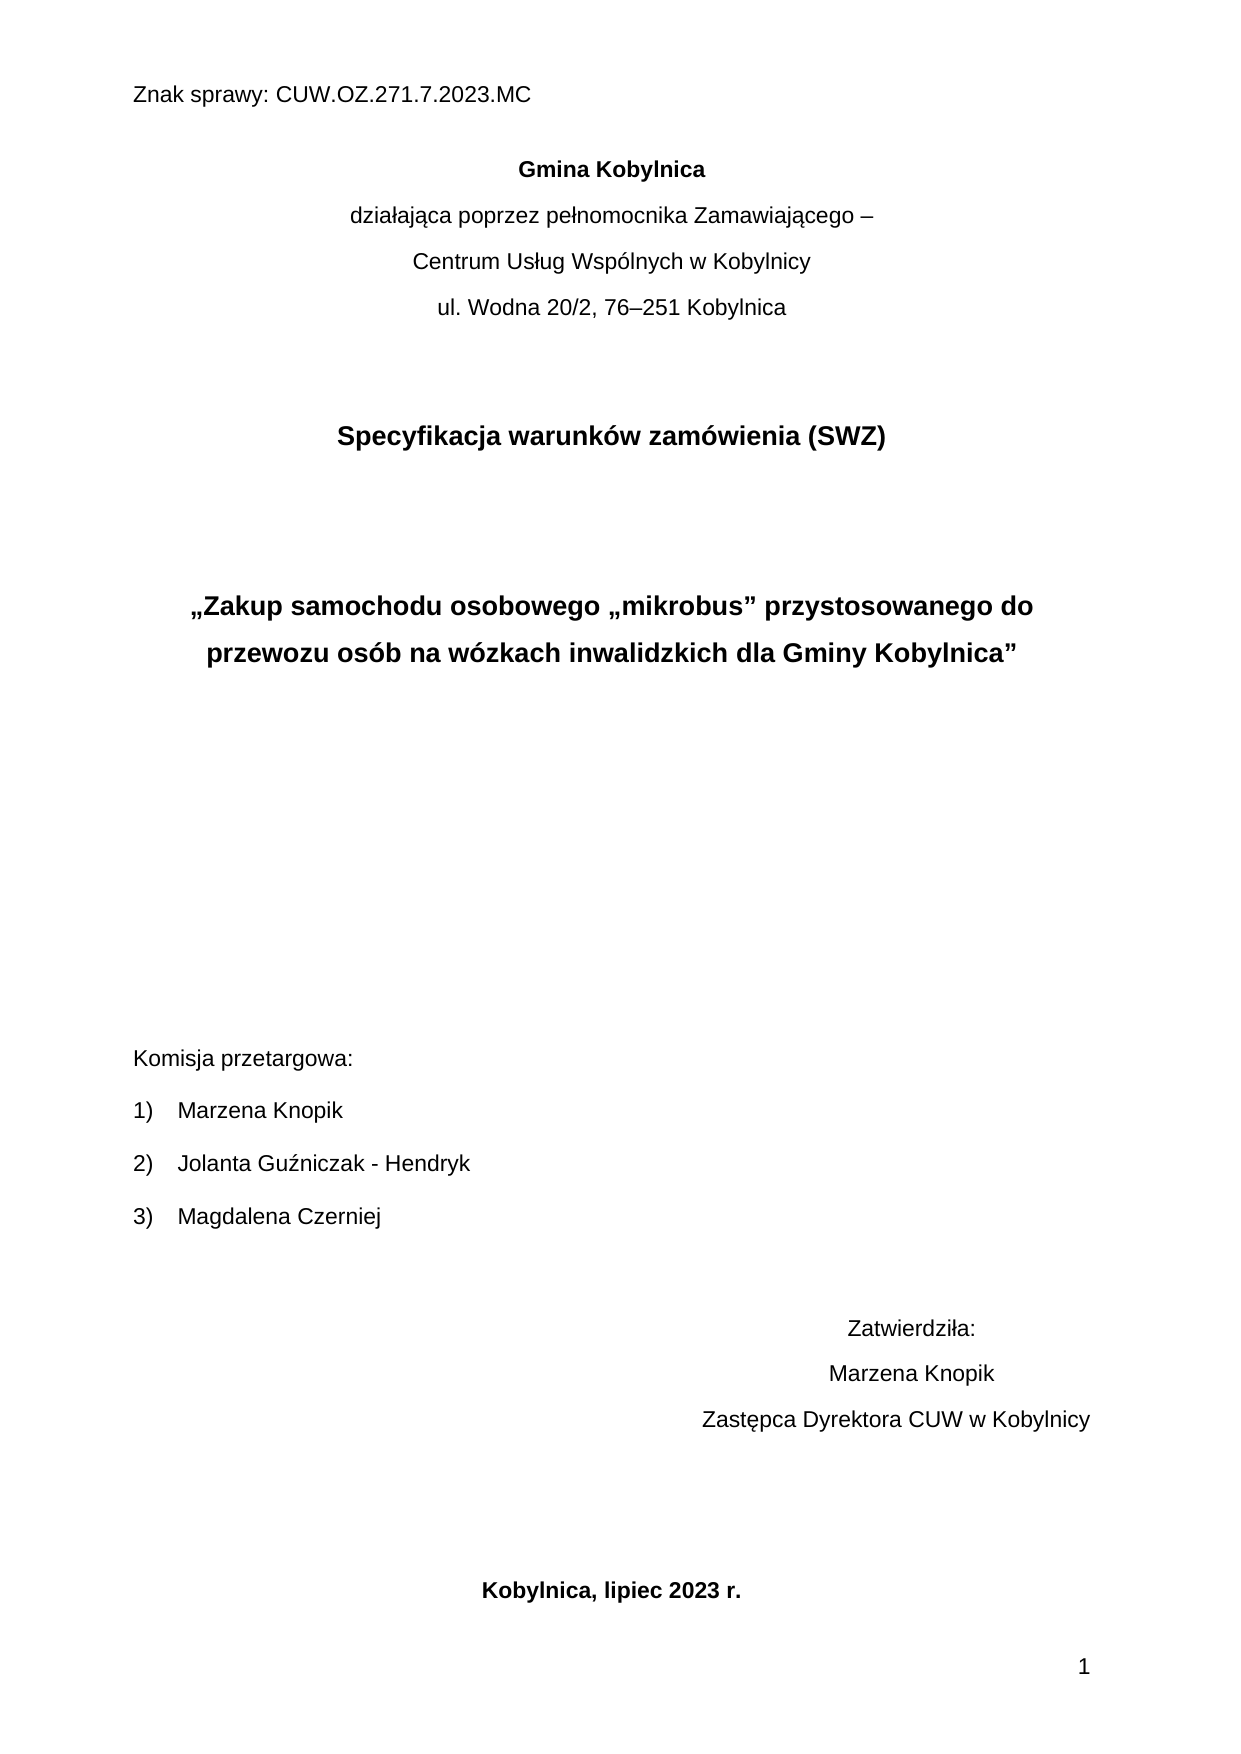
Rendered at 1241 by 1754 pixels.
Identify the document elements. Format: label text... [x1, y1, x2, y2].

text Marzena Knopik [208, 1360, 1090, 1387]
text Centrum Usług Wspólnych w Kobylnicy [133, 248, 1090, 274]
text Kobylnica, lipiec 2023 r. [133, 1577, 1090, 1603]
text Komisja przetargowa: [133, 1045, 1090, 1071]
list Jolanta Guźniczak - Hendryk [133, 1150, 1090, 1176]
text ul. Wodna 20/2, 76–251 Kobylnica [133, 293, 1090, 320]
text Zatwierdziła: [208, 1314, 1090, 1341]
text działająca poprzez pełnomocnika Zamawiającego – [133, 202, 1090, 228]
list Magdalena Czerniej [133, 1203, 1090, 1229]
text Gmina Kobylnica [133, 156, 1090, 183]
list Marzena Knopik [133, 1097, 1090, 1124]
text Zastępca Dyrektora CUW w Kobylnicy [208, 1406, 1090, 1432]
title Specyfikacja warunków zamówienia (SWZ) [133, 420, 1090, 452]
text „Zakup samochodu osobowego „mikrobus” przystosowanego do przewozu osób na wózkach inwalidzkich dla Gminy Kobylnica” [133, 590, 1090, 668]
